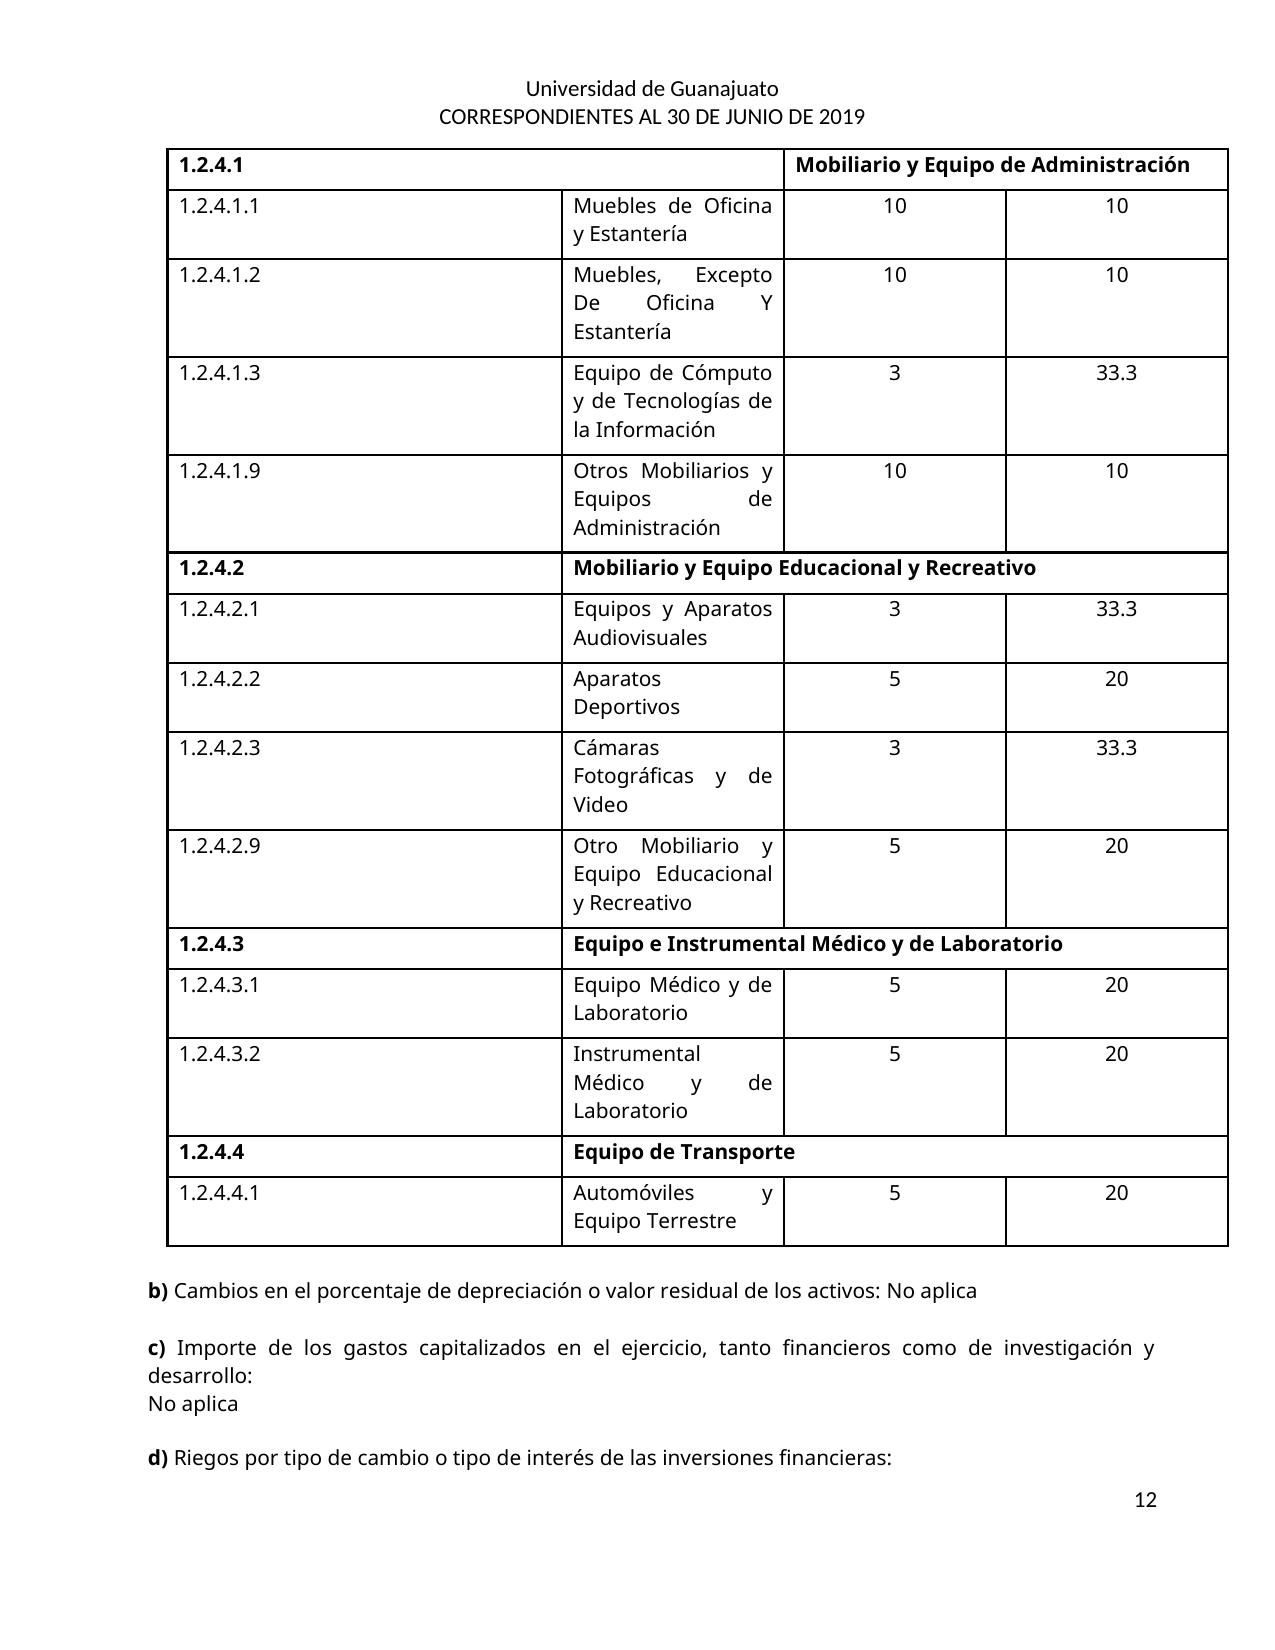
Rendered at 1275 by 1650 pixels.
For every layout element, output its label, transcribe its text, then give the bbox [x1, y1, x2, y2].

table_cell Otros Mobiliarios y Equipos de Administración [563, 456, 783, 551]
table_cell 10 [785, 456, 1005, 551]
table_cell 1.2.4.3.1 [169, 970, 561, 1037]
table_cell 1.2.4.1.2 [169, 260, 561, 356]
table_cell 20 [1007, 970, 1227, 1037]
table_cell 1.2.4.1 [169, 150, 783, 189]
table_cell 3 [785, 733, 1005, 829]
table_cell Aparatos Deportivos [563, 664, 783, 731]
table_cell 5 [785, 1178, 1005, 1245]
table_cell 1.2.4.2.1 [169, 595, 561, 662]
table_cell 1.2.4.3 [169, 929, 561, 968]
table_cell Equipos y Aparatos Audiovisuales [563, 595, 783, 662]
table_cell 1.2.4.2.2 [169, 664, 561, 731]
table_cell 1.2.4.1.1 [169, 191, 561, 258]
table_cell Otro Mobiliario y Equipo Educacional y Recreativo [563, 831, 783, 927]
table_cell 33.3 [1007, 358, 1227, 454]
table_cell 1.2.4.2.3 [169, 733, 561, 829]
table_cell Equipo de Cómputo y de Tecnologías de la Información [563, 358, 783, 454]
table_cell 1.2.4.1.9 [169, 456, 561, 551]
table_cell Mobiliario y Equipo Educacional y Recreativo [563, 554, 1227, 592]
table_cell Equipo de Transporte [563, 1137, 1227, 1176]
table_cell 1.2.4.1.3 [169, 358, 561, 454]
table_cell 5 [785, 831, 1005, 927]
table_cell 3 [785, 358, 1005, 454]
table_cell 1.2.4.3.2 [169, 1039, 561, 1135]
table_cell 33.3 [1007, 733, 1227, 829]
table_cell 5 [785, 970, 1005, 1037]
table_cell Cámaras Fotográficas y de Video [563, 733, 783, 829]
table_cell Mobiliario y Equipo de Administración [785, 150, 1227, 189]
table_cell 5 [785, 664, 1005, 731]
text No aplica [148, 1389, 1157, 1418]
table_cell Automóviles y Equipo Terrestre [563, 1178, 783, 1245]
text b) Cambios en el porcentaje de depreciación o valor residual de los activos: No aplica [148, 1276, 1157, 1304]
table_cell Muebles, Excepto De Oficina Y Estantería [563, 260, 783, 356]
table_cell 20 [1007, 1178, 1227, 1245]
table_cell Instrumental Médico y de Laboratorio [563, 1039, 783, 1135]
table_cell 10 [1007, 260, 1227, 356]
table_cell 10 [1007, 456, 1227, 551]
table_cell 1.2.4.2.9 [169, 831, 561, 927]
table_cell 20 [1007, 1039, 1227, 1135]
table_cell 1.2.4.4 [169, 1137, 561, 1176]
table_cell Equipo e Instrumental Médico y de Laboratorio [563, 929, 1227, 968]
table_cell 1.2.4.2 [169, 554, 561, 592]
table_cell 10 [1007, 191, 1227, 258]
table_cell 10 [785, 260, 1005, 356]
table_cell Muebles de Oficina y Estantería [563, 191, 783, 258]
table_cell 20 [1007, 831, 1227, 927]
table_cell 20 [1007, 664, 1227, 731]
table_cell 33.3 [1007, 595, 1227, 662]
table_cell 1.2.4.4.1 [169, 1178, 561, 1245]
table_cell 3 [785, 595, 1005, 662]
table_cell 10 [785, 191, 1005, 258]
table_cell 5 [785, 1039, 1005, 1135]
text c) Importe de los gastos capitalizados en el ejercicio, tanto financieros como de investigación y desarrollo: [148, 1333, 1157, 1389]
text d) Riegos por tipo de cambio o tipo de interés de las inversiones financieras: [148, 1443, 1157, 1471]
table_cell Equipo Médico y de Laboratorio [563, 970, 783, 1037]
